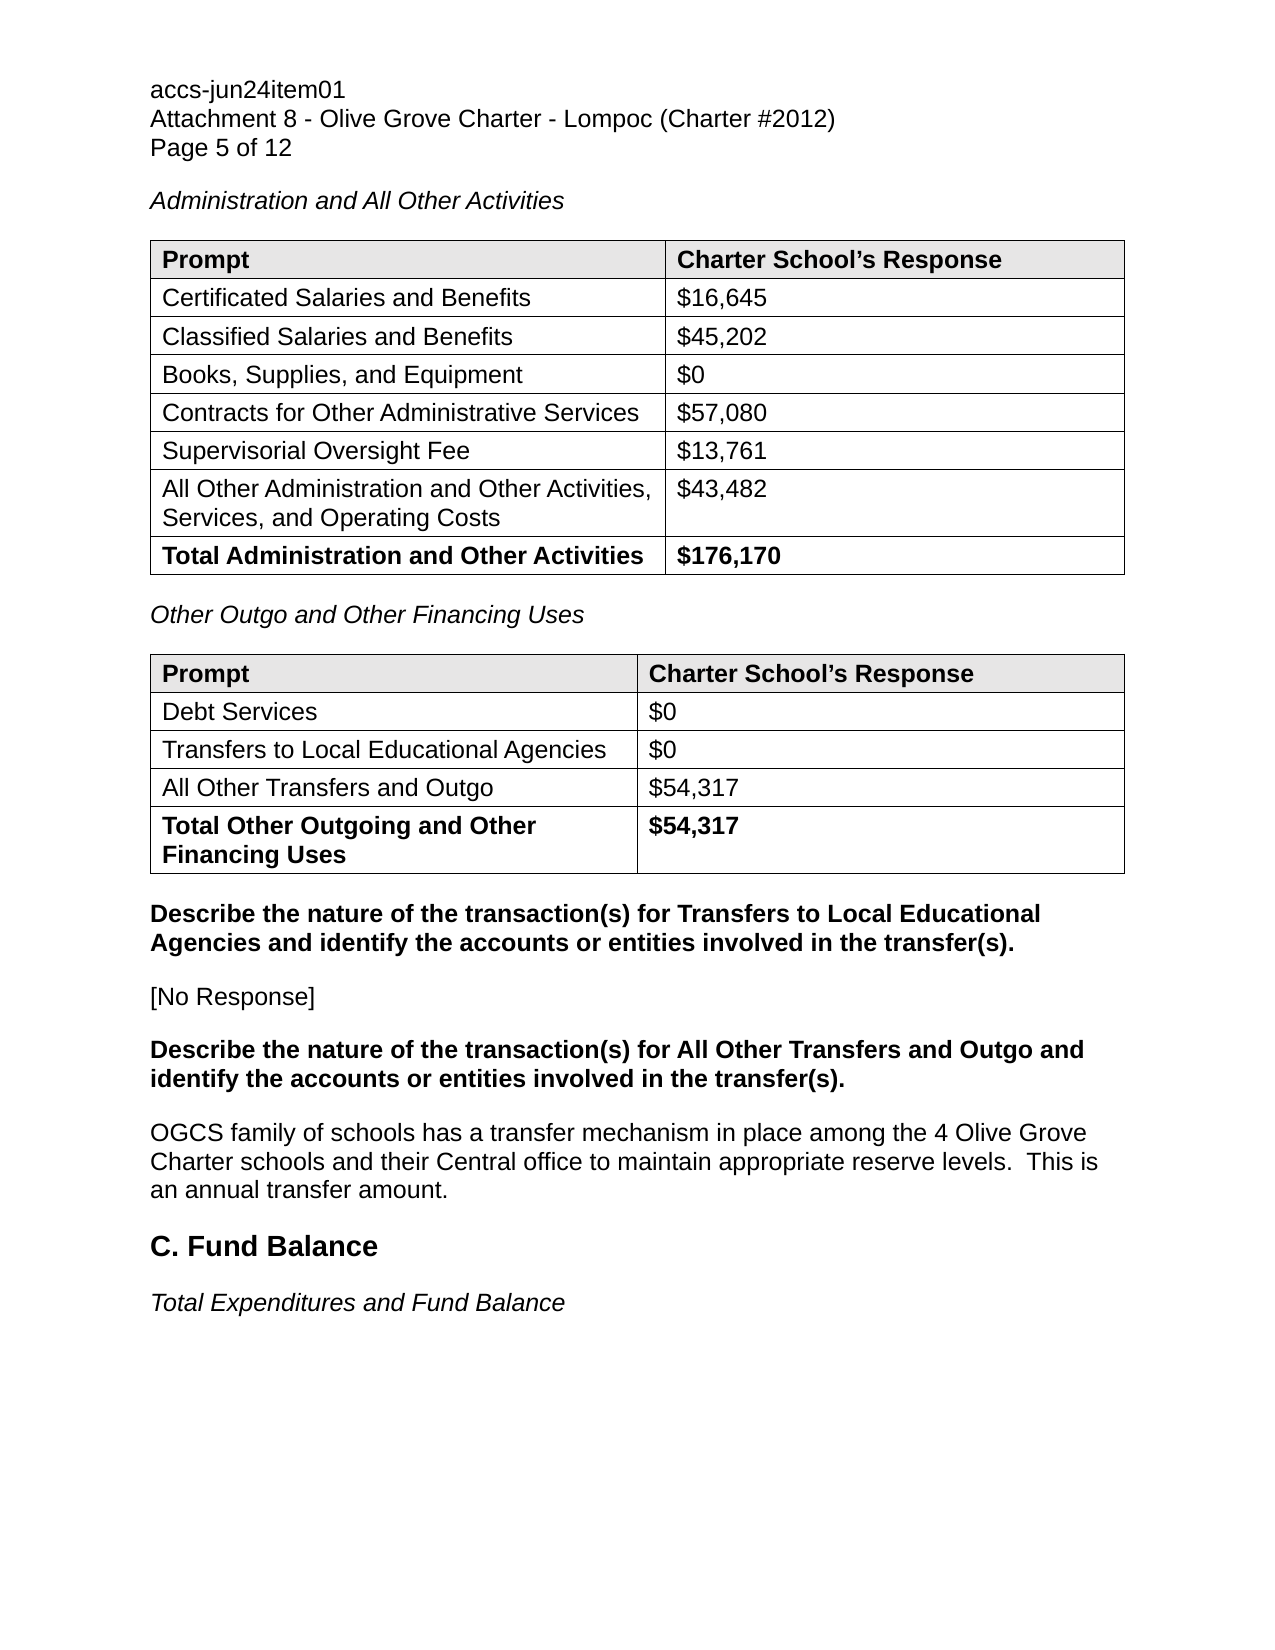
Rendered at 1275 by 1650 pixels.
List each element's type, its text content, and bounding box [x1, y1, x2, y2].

table_cell $0 [666, 355, 1124, 392]
table_cell $16,645 [666, 279, 1124, 316]
table_cell Supervisorial Oversight Fee [151, 432, 665, 469]
table_header Charter School’s Response [638, 655, 1124, 692]
table_cell Contracts for Other Administrative Services [151, 394, 665, 431]
table_cell All Other Transfers and Outgo [151, 769, 637, 806]
table_cell All Other Administration and Other Activities, Services, and Operating Costs [151, 470, 665, 536]
text Describe the nature of the transaction(s) for Transfers to Local Educational Agencies and identify the accounts or entities involved in the transfer(s). [150, 899, 1125, 956]
table_cell Total Other Outgoing and Other Financing Uses [151, 807, 637, 873]
text Total Expenditures and Fund Balance [150, 1287, 1125, 1316]
table_cell $176,170 [666, 537, 1124, 574]
subtitle C. Fund Balance [150, 1229, 1125, 1262]
table_cell $0 [638, 693, 1124, 730]
table_cell Debt Services [151, 693, 637, 730]
table_header Charter School’s Response [666, 241, 1124, 278]
table_cell Books, Supplies, and Equipment [151, 355, 665, 392]
table_header Prompt [151, 241, 665, 278]
text Other Outgo and Other Financing Uses [150, 600, 1125, 628]
table_cell $43,482 [666, 470, 1124, 536]
table_header Prompt [151, 655, 637, 692]
text OGCS family of schools has a transfer mechanism in place among the 4 Olive Grove Charter schools and their Central office to maintain appropriate reserve levels. This is an annual transfer amount. [150, 1118, 1125, 1204]
table_cell Total Administration and Other Activities [151, 537, 665, 574]
table_cell $54,317 [638, 769, 1124, 806]
text [No Response] [150, 981, 1125, 1010]
table_cell $0 [638, 731, 1124, 768]
table_cell Certificated Salaries and Benefits [151, 279, 665, 316]
table_cell $45,202 [666, 317, 1124, 354]
text Administration and All Other Activities [150, 186, 1125, 215]
text Describe the nature of the transaction(s) for All Other Transfers and Outgo and identify the accounts or entities involved in the transfer(s). [150, 1035, 1125, 1093]
table_cell $13,761 [666, 432, 1124, 469]
table_cell $57,080 [666, 394, 1124, 431]
table_cell Classified Salaries and Benefits [151, 317, 665, 354]
table_cell Transfers to Local Educational Agencies [151, 731, 637, 768]
table_cell $54,317 [638, 807, 1124, 873]
